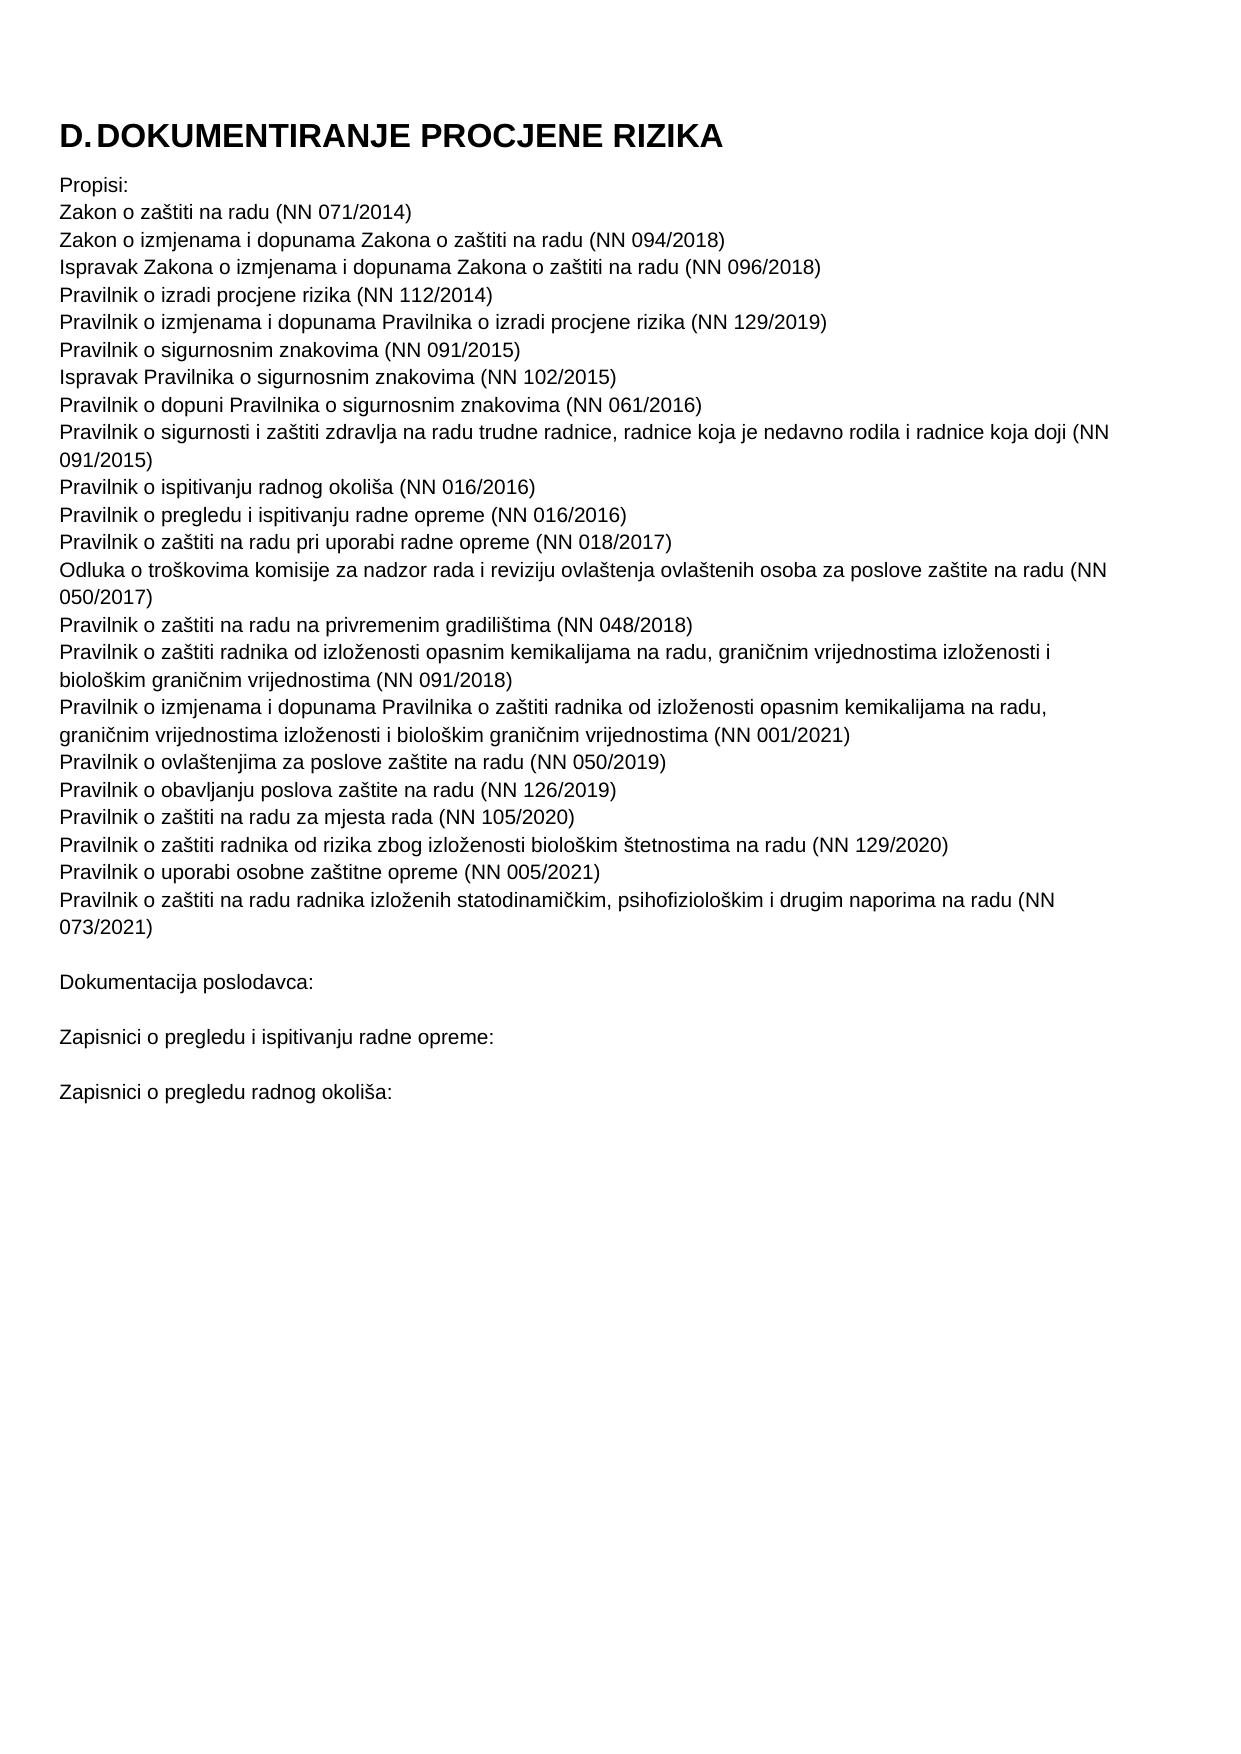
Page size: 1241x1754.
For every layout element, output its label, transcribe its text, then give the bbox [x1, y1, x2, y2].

text Pravilnik o zaštiti na radu na privremenim gradilištima (NN 048/2018) [59, 613, 1137, 637]
text Pravilnik o dopuni Pravilnika o sigurnosnim znakovima (NN 061/2016) [59, 393, 1137, 417]
text Pravilnik o ispitivanju radnog okoliša (NN 016/2016) [59, 475, 1137, 499]
text Pravilnik o sigurnosnim znakovima (NN 091/2015) [59, 338, 1137, 362]
text Zapisnici o pregledu i ispitivanju radne opreme: [59, 1025, 1137, 1049]
text Pravilnik o obavljanju poslova zaštite na radu (NN 126/2019) [59, 778, 1137, 802]
text Zapisnici o pregledu radnog okoliša: [59, 1080, 1137, 1104]
text Zakon o izmjenama i dopunama Zakona o zaštiti na radu (NN 094/2018) [59, 228, 1137, 252]
text Ispravak Pravilnika o sigurnosnim znakovima (NN 102/2015) [59, 365, 1137, 389]
subtitle DOKUMENTIRANJE PROCJENE RIZIKA [59, 116, 1137, 154]
text Pravilnik o zaštiti na radu za mjesta rada (NN 105/2020) [59, 805, 1137, 829]
text Pravilnik o sigurnosti i zaštiti zdravlja na radu trudne radnice, radnice koja je nedavno rodila i radnice koja doji (NN 091/2015) [59, 420, 1137, 472]
text Pravilnik o izmjenama i dopunama Pravilnika o izradi procjene rizika (NN 129/2019) [59, 310, 1137, 334]
text Pravilnik o zaštiti na radu pri uporabi radne opreme (NN 018/2017) [59, 530, 1137, 554]
text Pravilnik o zaštiti na radu radnika izloženih statodinamičkim, psihofiziološkim i drugim naporima na radu (NN 073/2021) [59, 888, 1137, 939]
text Pravilnik o ovlaštenjima za poslove zaštite na radu (NN 050/2019) [59, 750, 1137, 774]
text Dokumentacija poslodavca: [59, 970, 1137, 994]
text Pravilnik o zaštiti radnika od izloženosti opasnim kemikalijama na radu, graničnim vrijednostima izloženosti i biološkim graničnim vrijednostima (NN 091/2018) [59, 640, 1137, 692]
text Pravilnik o uporabi osobne zaštitne opreme (NN 005/2021) [59, 860, 1137, 884]
text Odluka o troškovima komisije za nadzor rada i reviziju ovlaštenja ovlaštenih osoba za poslove zaštite na radu (NN 050/2017) [59, 558, 1137, 609]
text Ispravak Zakona o izmjenama i dopunama Zakona o zaštiti na radu (NN 096/2018) [59, 255, 1137, 279]
text Pravilnik o pregledu i ispitivanju radne opreme (NN 016/2016) [59, 503, 1137, 527]
text Propisi: [59, 173, 1137, 197]
text Pravilnik o zaštiti radnika od rizika zbog izloženosti biološkim štetnostima na radu (NN 129/2020) [59, 833, 1137, 857]
text Pravilnik o izradi procjene rizika (NN 112/2014) [59, 283, 1137, 307]
text Zakon o zaštiti na radu (NN 071/2014) [59, 200, 1137, 224]
text Pravilnik o izmjenama i dopunama Pravilnika o zaštiti radnika od izloženosti opasnim kemikalijama na radu, graničnim vrijednostima izloženosti i biološkim graničnim vrijednostima (NN 001/2021) [59, 695, 1137, 747]
